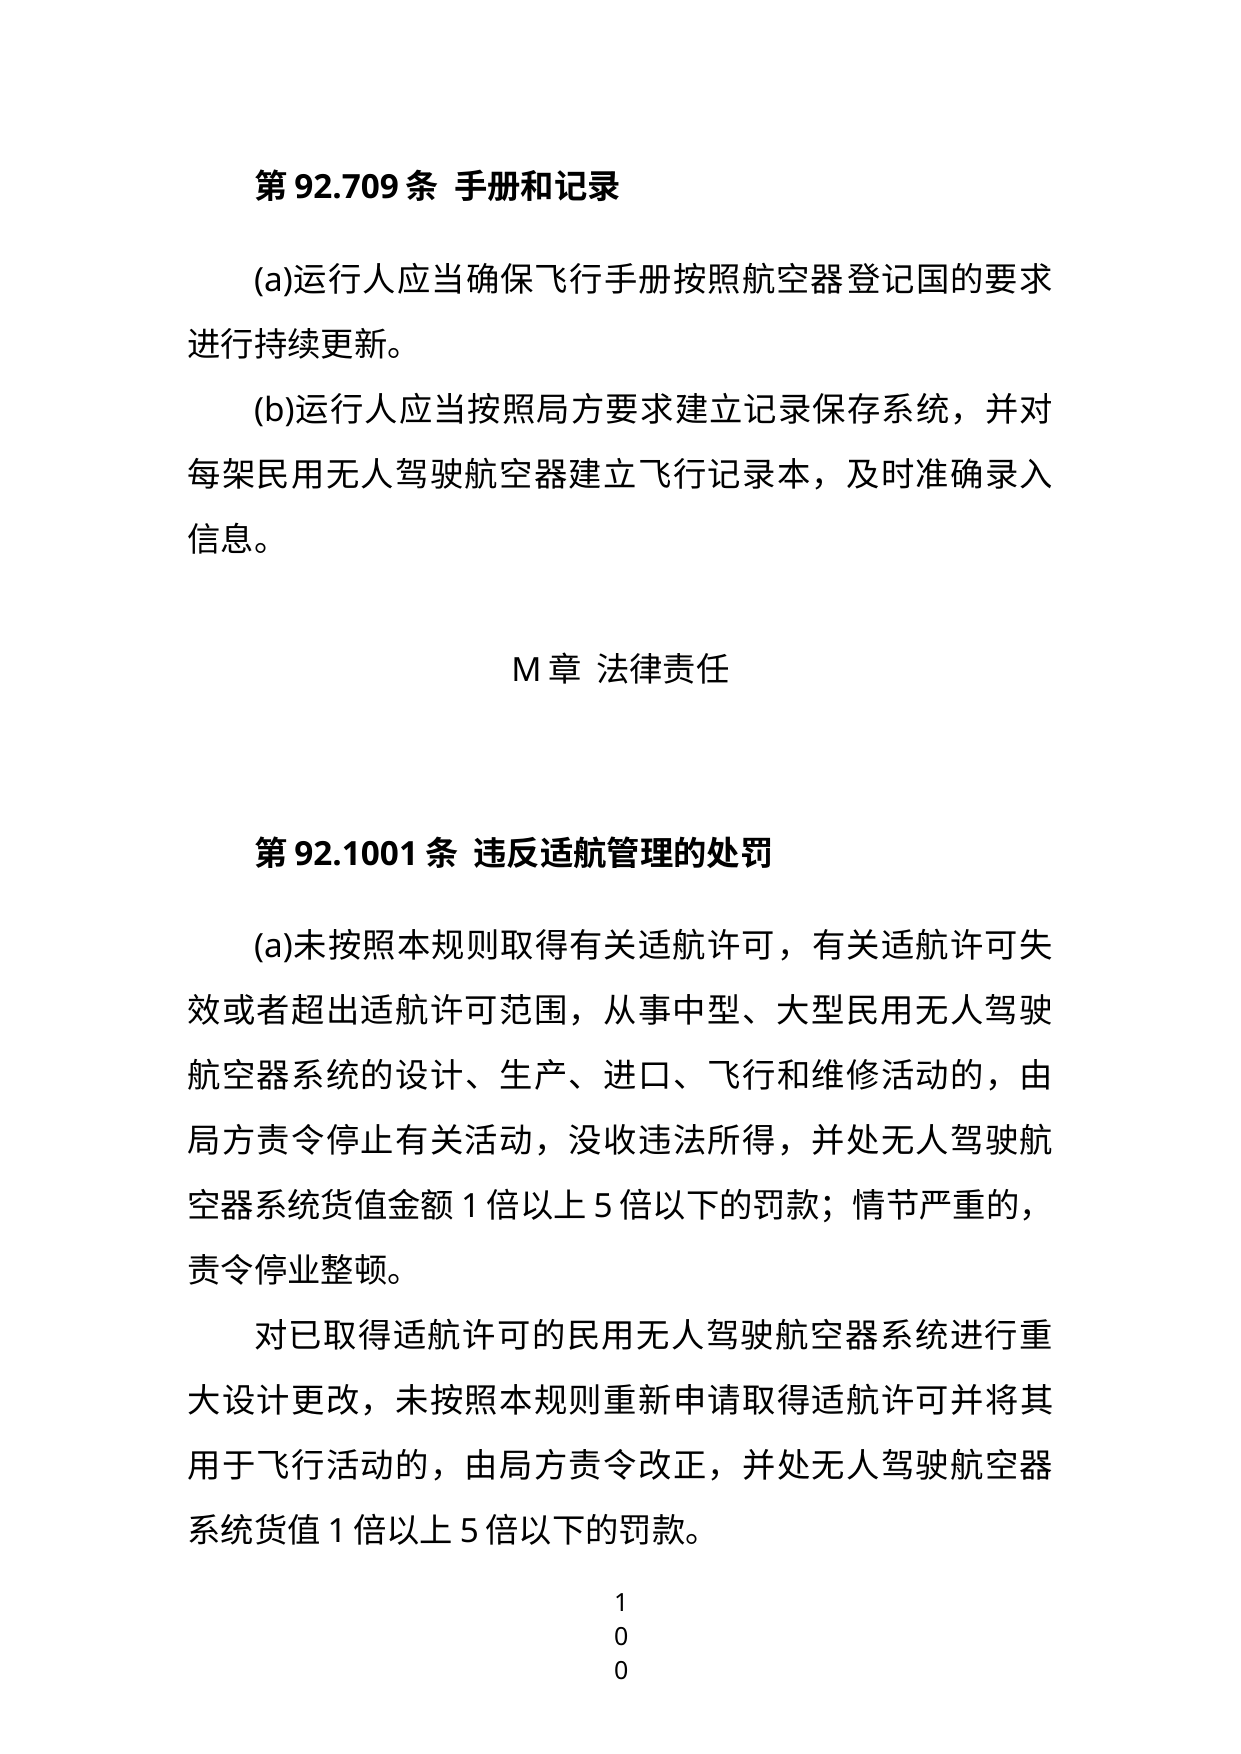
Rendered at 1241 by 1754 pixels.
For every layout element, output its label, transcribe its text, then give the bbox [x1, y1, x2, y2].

subtitle 第92.709条 手册和记录 [187, 152, 1053, 217]
subtitle M章 法律责任 [187, 634, 1053, 699]
subtitle 第92.1001条 违反适航管理的处罚 [187, 818, 1053, 883]
text (a)未按照本规则取得有关适航许可，有关适航许可失效或者超出适航许可范围，从事中型、大型民用无人驾驶航空器系统的设计、生产、进口、飞行和维修活动的，由局方责令停止有关活动，没收违法所得，并处无人驾驶航空器系统货值金额1倍以上5倍以下的罚款；情节严重的，责令停业整顿。 [187, 910, 1053, 1300]
text (a)运行人应当确保飞行手册按照航空器登记国的要求进行持续更新。 [187, 244, 1053, 374]
text (b)运行人应当按照局方要求建立记录保存系统，并对每架民用无人驾驶航空器建立飞行记录本，及时准确录入信息。 [187, 374, 1053, 569]
text 对已取得适航许可的民用无人驾驶航空器系统进行重大设计更改，未按照本规则重新申请取得适航许可并将其用于飞行活动的，由局方责令改正，并处无人驾驶航空器系统货值1倍以上5倍以下的罚款。 [187, 1300, 1053, 1560]
